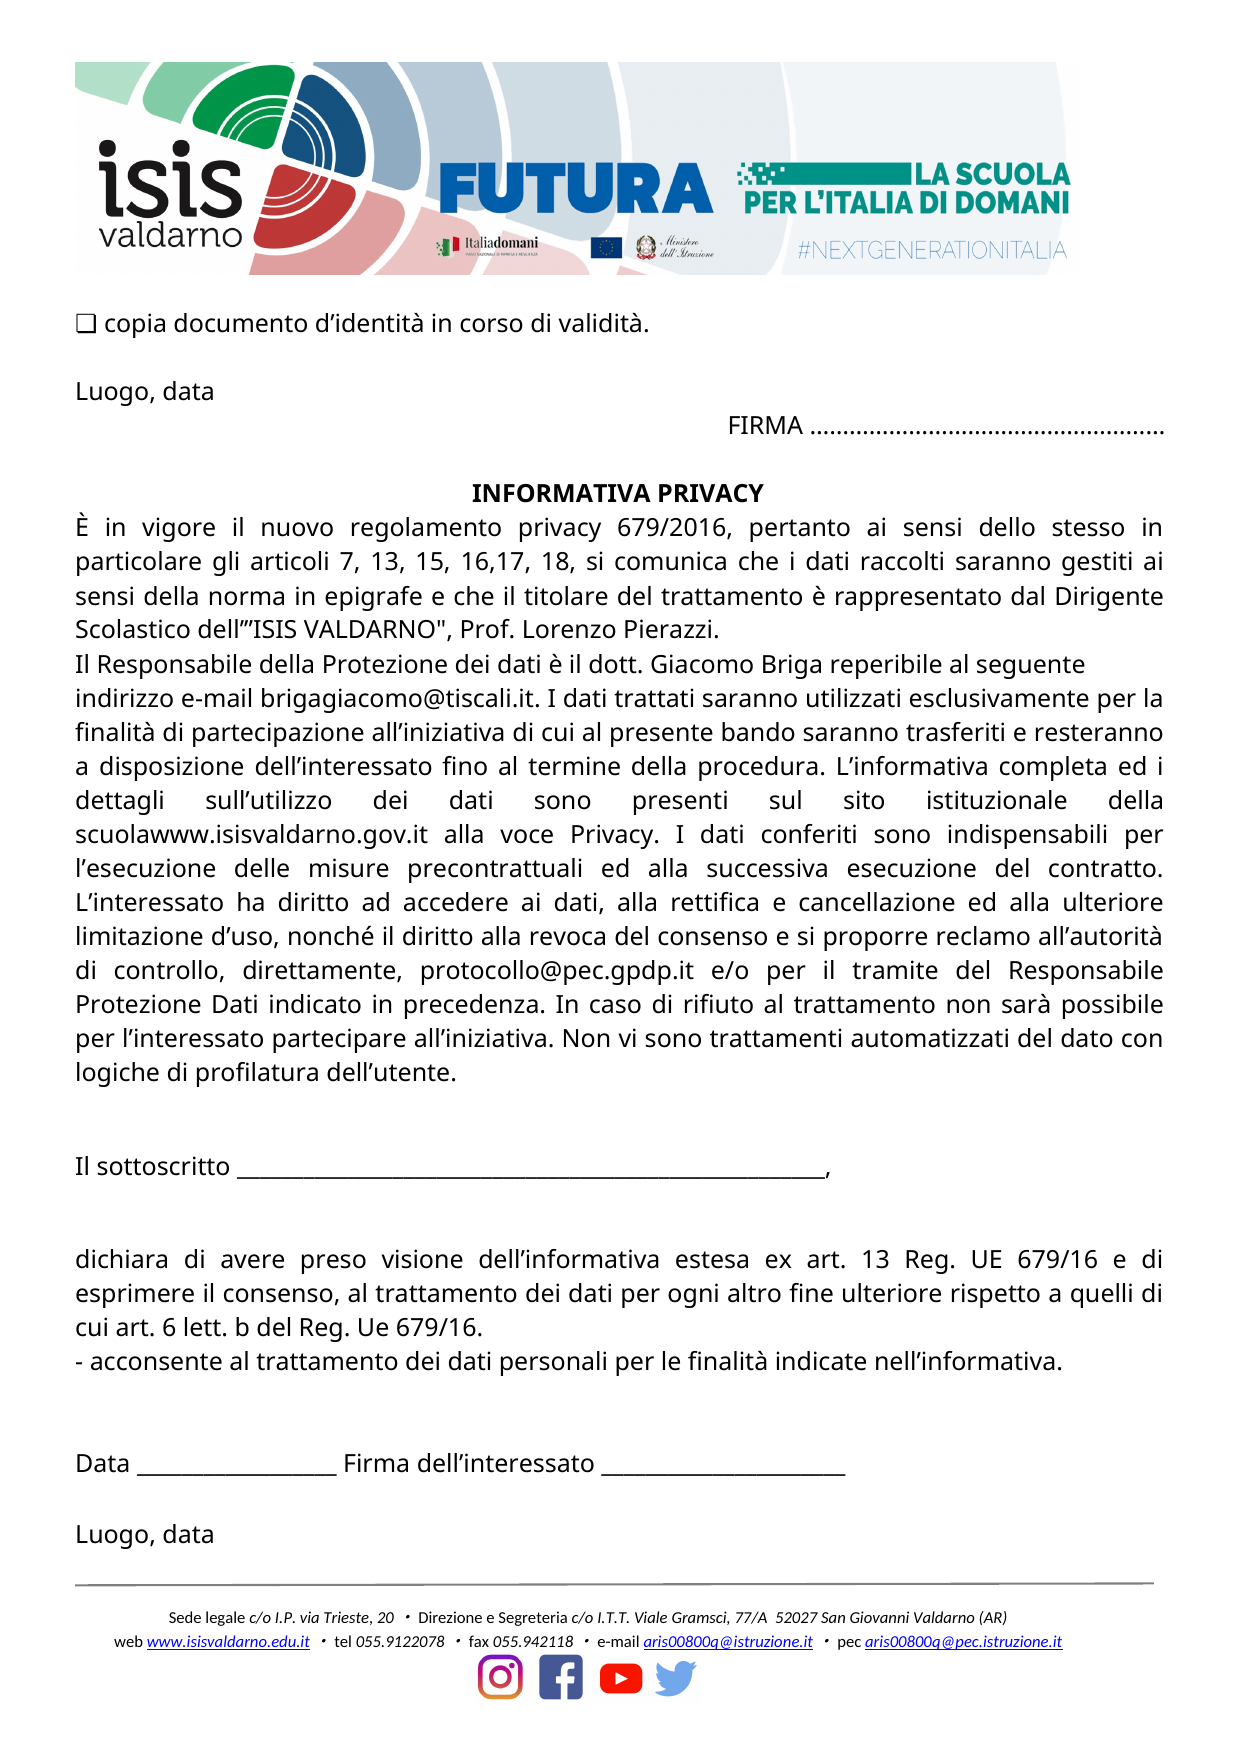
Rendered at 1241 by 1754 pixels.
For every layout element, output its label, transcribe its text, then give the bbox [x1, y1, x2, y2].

text Data __________________ Firma dell’interessato ______________________ [75, 1446, 1165, 1480]
text ❏ copia documento d’identità in corso di validità. [75, 305, 1165, 339]
text - acconsente al trattamento dei dati personali per le finalità indicate nell’informativa. [75, 1343, 1165, 1377]
text FIRMA ……………………………………………… [75, 407, 1165, 441]
text indirizzo e-mail brigagiacomo@tiscali.it. I dati trattati saranno utilizzati esclusivamente per la finalità di partecipazione all’iniziativa di cui al presente bando saranno trasferiti e resteranno a disposizione dell’interessato fino al termine della procedura. L’informativa completa ed i dettagli sull’utilizzo dei dati sono presenti sul sito istituzionale della scuolawww.isisvaldarno.gov.it alla voce Privacy. I dati conferiti sono indispensabili per l’esecuzione delle misure precontrattuali ed alla successiva esecuzione del contratto. L’interessato ha diritto ad accedere ai dati, alla rettifica e cancellazione ed alla ulteriore limitazione d’uso, nonché il diritto alla revoca del consenso e si proporre reclamo all’autorità di controllo, direttamente, protocollo@pec.gpdp.it e/o per il tramite del Responsabile Protezione Dati indicato in precedenza. In caso di rifiuto al trattamento non sarà possibile per l’interessato partecipare all’iniziativa. Non vi sono trattamenti automatizzati del dato con logiche di profilatura dell’utente. [75, 680, 1165, 1089]
text dichiara di avere preso visione dell’informativa estesa ex art. 13 Reg. UE 679/16 e di esprimere il consenso, al trattamento dei dati per ogni altro fine ulteriore rispetto a quelli di cui art. 6 lett. b del Reg. Ue 679/16. [75, 1241, 1165, 1343]
text È in vigore il nuovo regolamento privacy 679/2016, pertanto ai sensi dello stesso in particolare gli articoli 7, 13, 15, 16,17, 18, si comunica che i dati raccolti saranno gestiti ai sensi della norma in epigrafe e che il titolare del trattamento è rappresentato dal Dirigente Scolastico dell’”ISIS VALDARNO", Prof. Lorenzo Pierazzi. [75, 510, 1165, 646]
picture [473, 1652, 703, 1704]
text Luogo, data [75, 1516, 1165, 1550]
text Il Responsabile della Protezione dei dati è il dott. Giacomo Briga reperibile al seguente [75, 646, 1165, 680]
text Luogo, data [75, 373, 1165, 407]
picture [75, 62, 1079, 275]
text Il sottoscritto _____________________________________________________, [75, 1148, 1165, 1182]
text INFORMATIVA PRIVACY [87, 476, 1149, 510]
